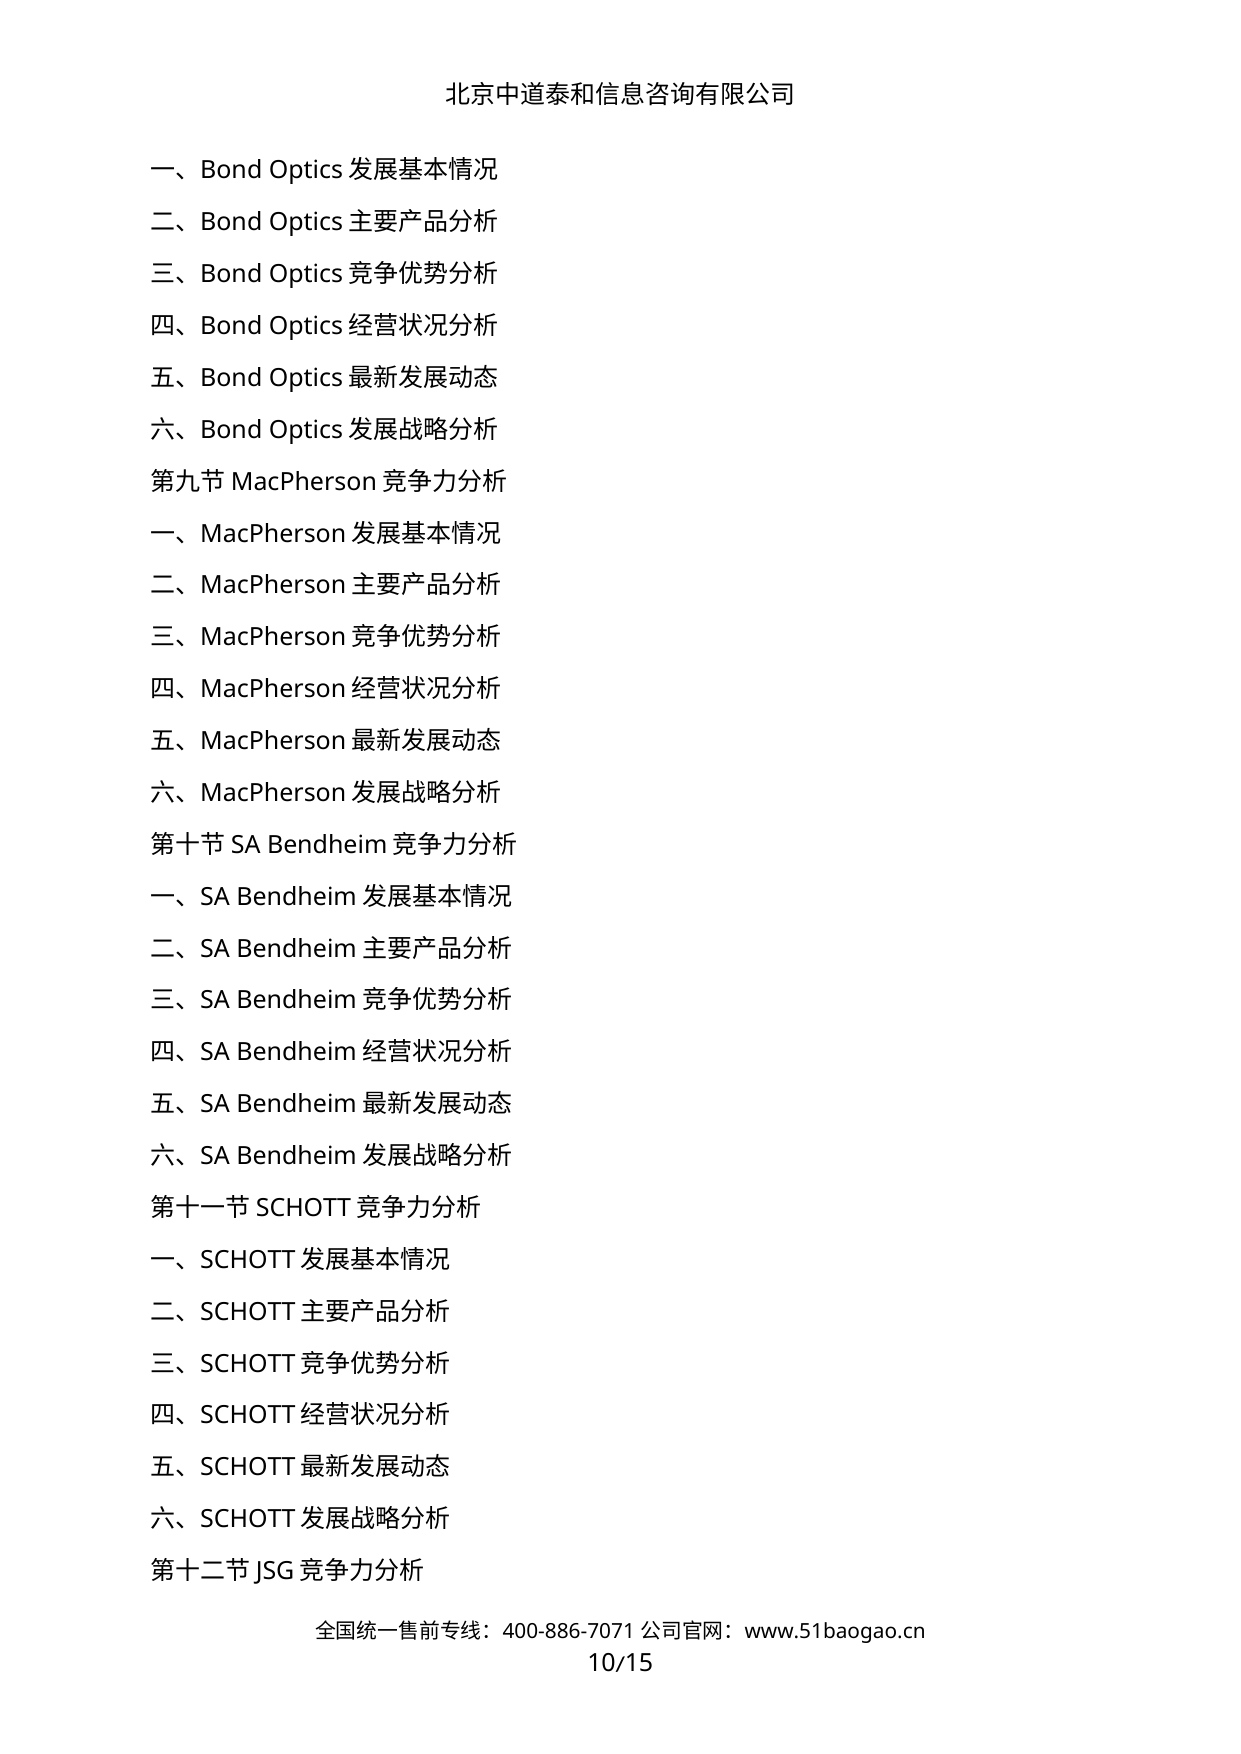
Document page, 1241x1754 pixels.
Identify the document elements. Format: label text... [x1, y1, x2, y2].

text 二、SA Bendheim主要产品分析 [150, 928, 1090, 964]
text 三、SA Bendheim竞争优势分析 [150, 980, 1090, 1016]
text 一、Bond Optics发展基本情况 [150, 150, 1090, 186]
text 二、Bond Optics主要产品分析 [150, 202, 1090, 238]
text 第九节 MacPherson竞争力分析 [150, 461, 1090, 497]
text 二、MacPherson主要产品分析 [150, 565, 1090, 601]
text 六、SA Bendheim发展战略分析 [150, 1136, 1090, 1172]
text 一、MacPherson发展基本情况 [150, 513, 1090, 549]
text 第十节 SA Bendheim竞争力分析 [150, 824, 1090, 861]
text 一、SA Bendheim发展基本情况 [150, 876, 1090, 912]
text 五、Bond Optics最新发展动态 [150, 357, 1090, 394]
text 一、SCHOTT发展基本情况 [150, 1239, 1090, 1276]
text 二、SCHOTT主要产品分析 [150, 1291, 1090, 1327]
text 三、Bond Optics竞争优势分析 [150, 254, 1090, 290]
text 五、MacPherson最新发展动态 [150, 721, 1090, 757]
text 六、Bond Optics发展战略分析 [150, 409, 1090, 446]
text 三、MacPherson竞争优势分析 [150, 617, 1090, 653]
text 第十二节 JSG竞争力分析 [150, 1551, 1090, 1587]
text 四、MacPherson经营状况分析 [150, 669, 1090, 705]
text 四、SCHOTT经营状况分析 [150, 1395, 1090, 1431]
text 六、MacPherson发展战略分析 [150, 772, 1090, 809]
text 第十一节 SCHOTT竞争力分析 [150, 1187, 1090, 1224]
text 五、SA Bendheim最新发展动态 [150, 1084, 1090, 1120]
text 三、SCHOTT竞争优势分析 [150, 1343, 1090, 1379]
text 五、SCHOTT最新发展动态 [150, 1447, 1090, 1483]
text 四、Bond Optics经营状况分析 [150, 306, 1090, 342]
text 四、SA Bendheim经营状况分析 [150, 1032, 1090, 1068]
text 六、SCHOTT发展战略分析 [150, 1499, 1090, 1535]
